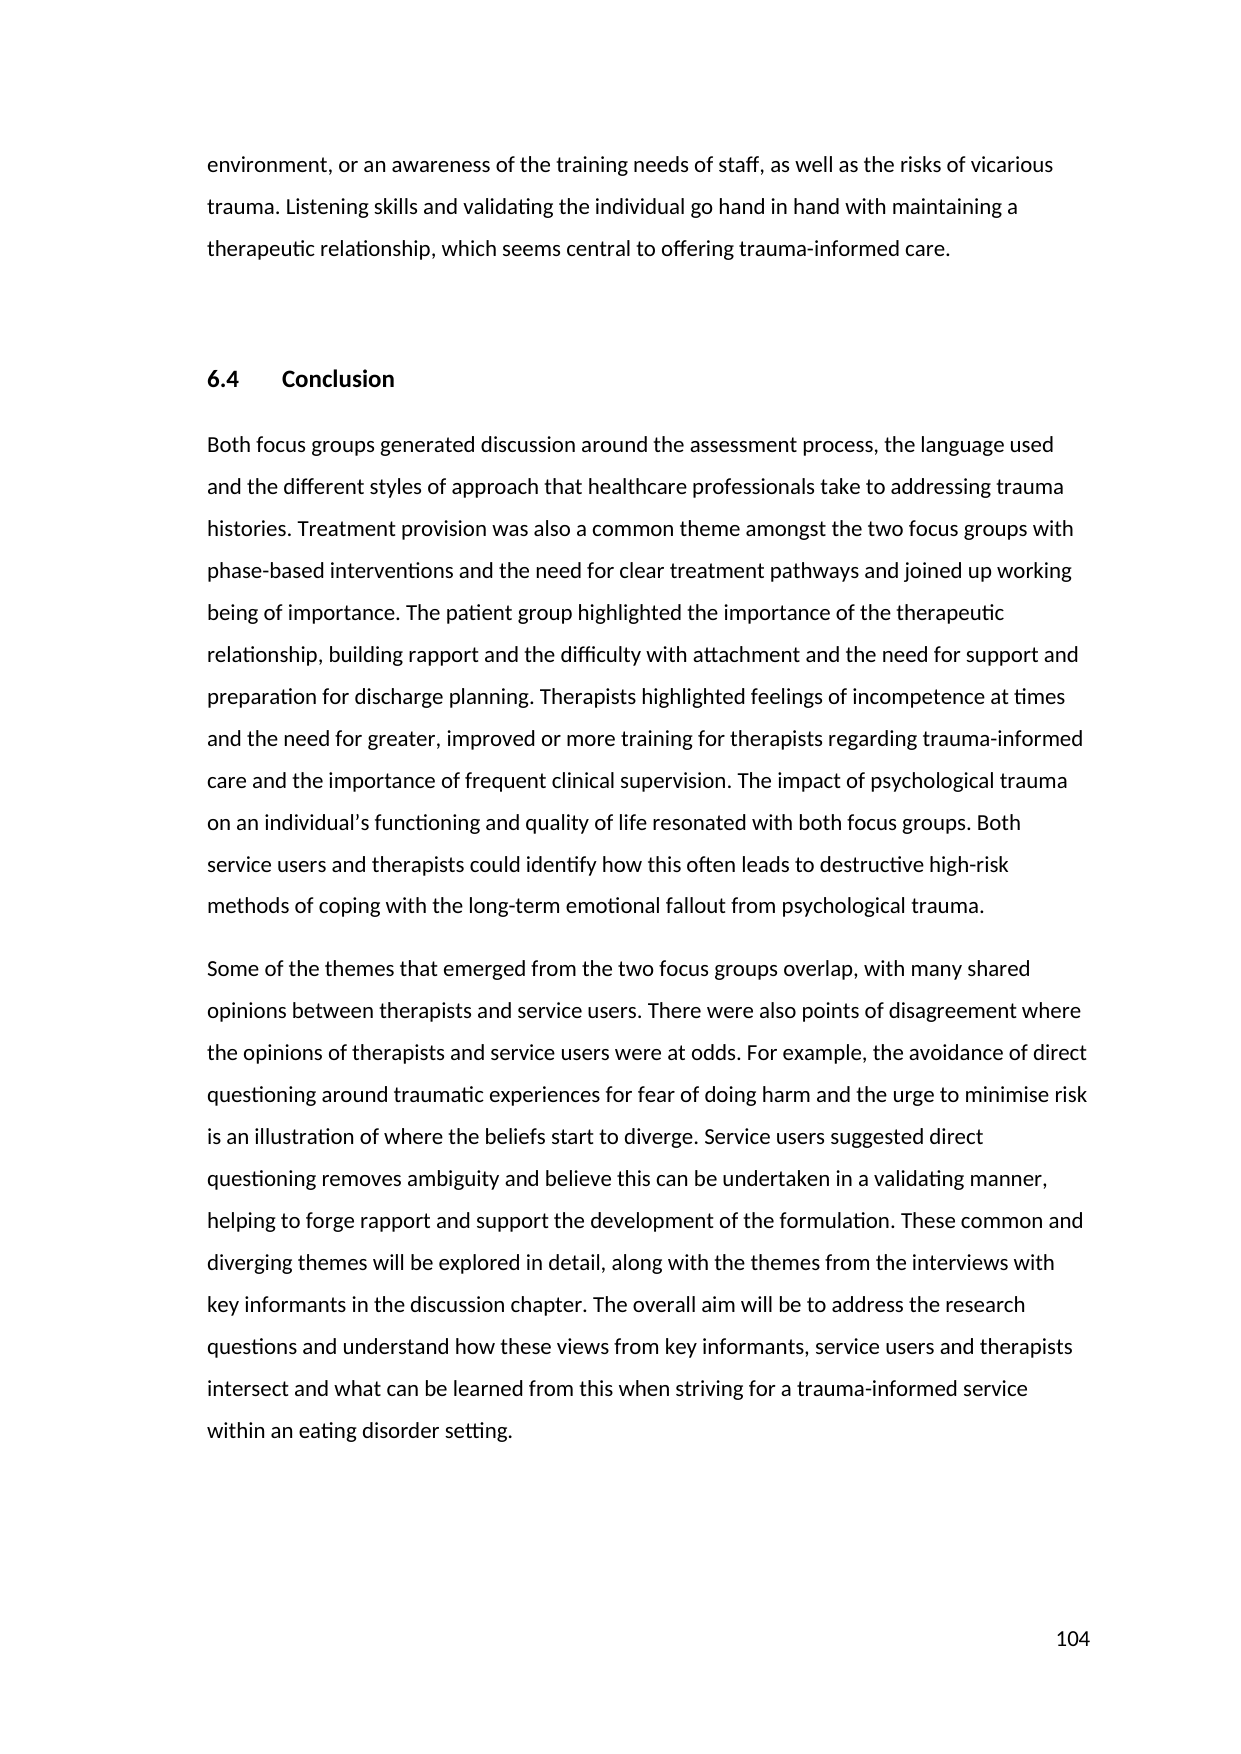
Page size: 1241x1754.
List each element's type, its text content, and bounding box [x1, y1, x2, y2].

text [207, 150, 1090, 262]
text 6.4 Conclusion [207, 363, 1090, 394]
text Both focus groups generated discussion around the assessment process, the language used and the different styles of approach that healthcare professionals take to addressing trauma histories. Treatment provision was also a common theme amongst the two focus groups with phase-based interventions and the need for clear treatment pathways and joined up working being of importance. The patient group highlighted the importance of the therapeutic relationship, building rapport and the difficulty with attachment and the need for support and preparation for discharge planning. Therapists highlighted feelings of incompetence at times and the need for greater, improved or more training for therapists regarding trauma-informed care and the importance of frequent clinical supervision. The impact of psychological trauma on an individual’s functioning and quality of life resonated with both focus groups. Both service users and therapists could identify how this often leads to destructive high-risk methods of coping with the long-term emotional fallout from psychological trauma. [207, 430, 1090, 920]
text Some of the themes that emerged from the two focus groups overlap, with many shared opinions between therapists and service users. There were also points of disagreement where the opinions of therapists and service users were at odds. For example, the avoidance of direct questioning around traumatic experiences for fear of doing harm and the urge to minimise risk is an illustration of where the beliefs start to diverge. Service users suggested direct questioning removes ambiguity and believe this can be undertaken in a validating manner, helping to forge rapport and support the development of the formulation. These common and diverging themes will be explored in detail, along with the themes from the interviews with key informants in the discussion chapter. The overall aim will be to address the research questions and understand how these views from key informants, service users and therapists intersect and what can be learned from this when striving for a trauma-informed service within an eating disorder setting. [207, 954, 1090, 1444]
